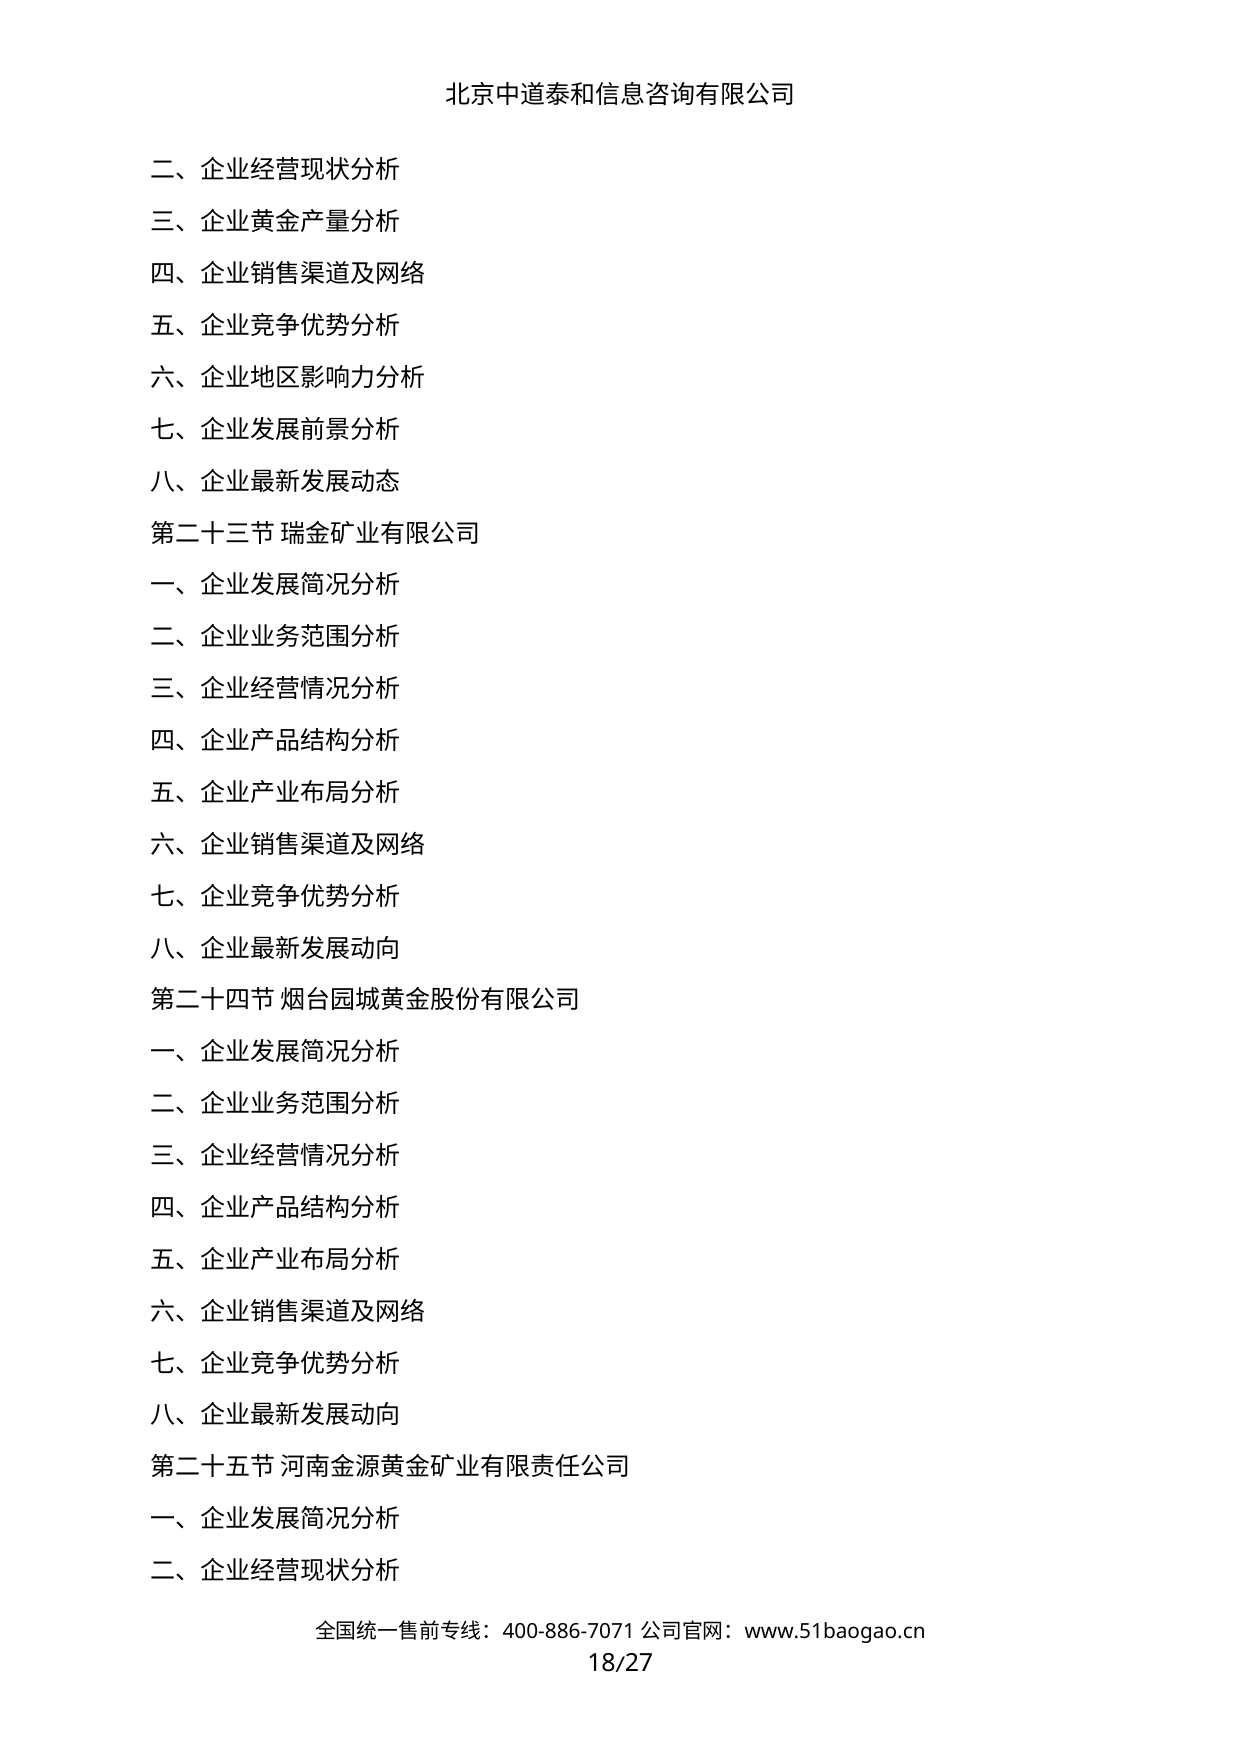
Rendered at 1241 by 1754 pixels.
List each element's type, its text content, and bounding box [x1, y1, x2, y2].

text 第二十三节 瑞金矿业有限公司 [150, 513, 1090, 549]
text 八、企业最新发展动向 [150, 1395, 1090, 1431]
text 六、企业销售渠道及网络 [150, 824, 1090, 861]
text 三、企业经营情况分析 [150, 1136, 1090, 1172]
text 八、企业最新发展动态 [150, 461, 1090, 497]
text 六、企业地区影响力分析 [150, 357, 1090, 394]
text 二、企业经营现状分析 [150, 150, 1090, 186]
text 四、企业产品结构分析 [150, 1187, 1090, 1224]
text 三、企业经营情况分析 [150, 669, 1090, 705]
text 八、企业最新发展动向 [150, 928, 1090, 964]
text 第二十五节 河南金源黄金矿业有限责任公司 [150, 1447, 1090, 1483]
text 二、企业业务范围分析 [150, 617, 1090, 653]
text 三、企业黄金产量分析 [150, 202, 1090, 238]
text 四、企业产品结构分析 [150, 721, 1090, 757]
text 二、企业业务范围分析 [150, 1084, 1090, 1120]
text 一、企业发展简况分析 [150, 1499, 1090, 1535]
text 五、企业产业布局分析 [150, 772, 1090, 809]
text 五、企业竞争优势分析 [150, 306, 1090, 342]
text 一、企业发展简况分析 [150, 1032, 1090, 1068]
text 七、企业竞争优势分析 [150, 876, 1090, 912]
text 七、企业竞争优势分析 [150, 1343, 1090, 1379]
text 一、企业发展简况分析 [150, 565, 1090, 601]
text 二、企业经营现状分析 [150, 1551, 1090, 1587]
text 七、企业发展前景分析 [150, 409, 1090, 446]
text 六、企业销售渠道及网络 [150, 1291, 1090, 1327]
text 四、企业销售渠道及网络 [150, 254, 1090, 290]
text 五、企业产业布局分析 [150, 1239, 1090, 1276]
text 第二十四节 烟台园城黄金股份有限公司 [150, 980, 1090, 1016]
